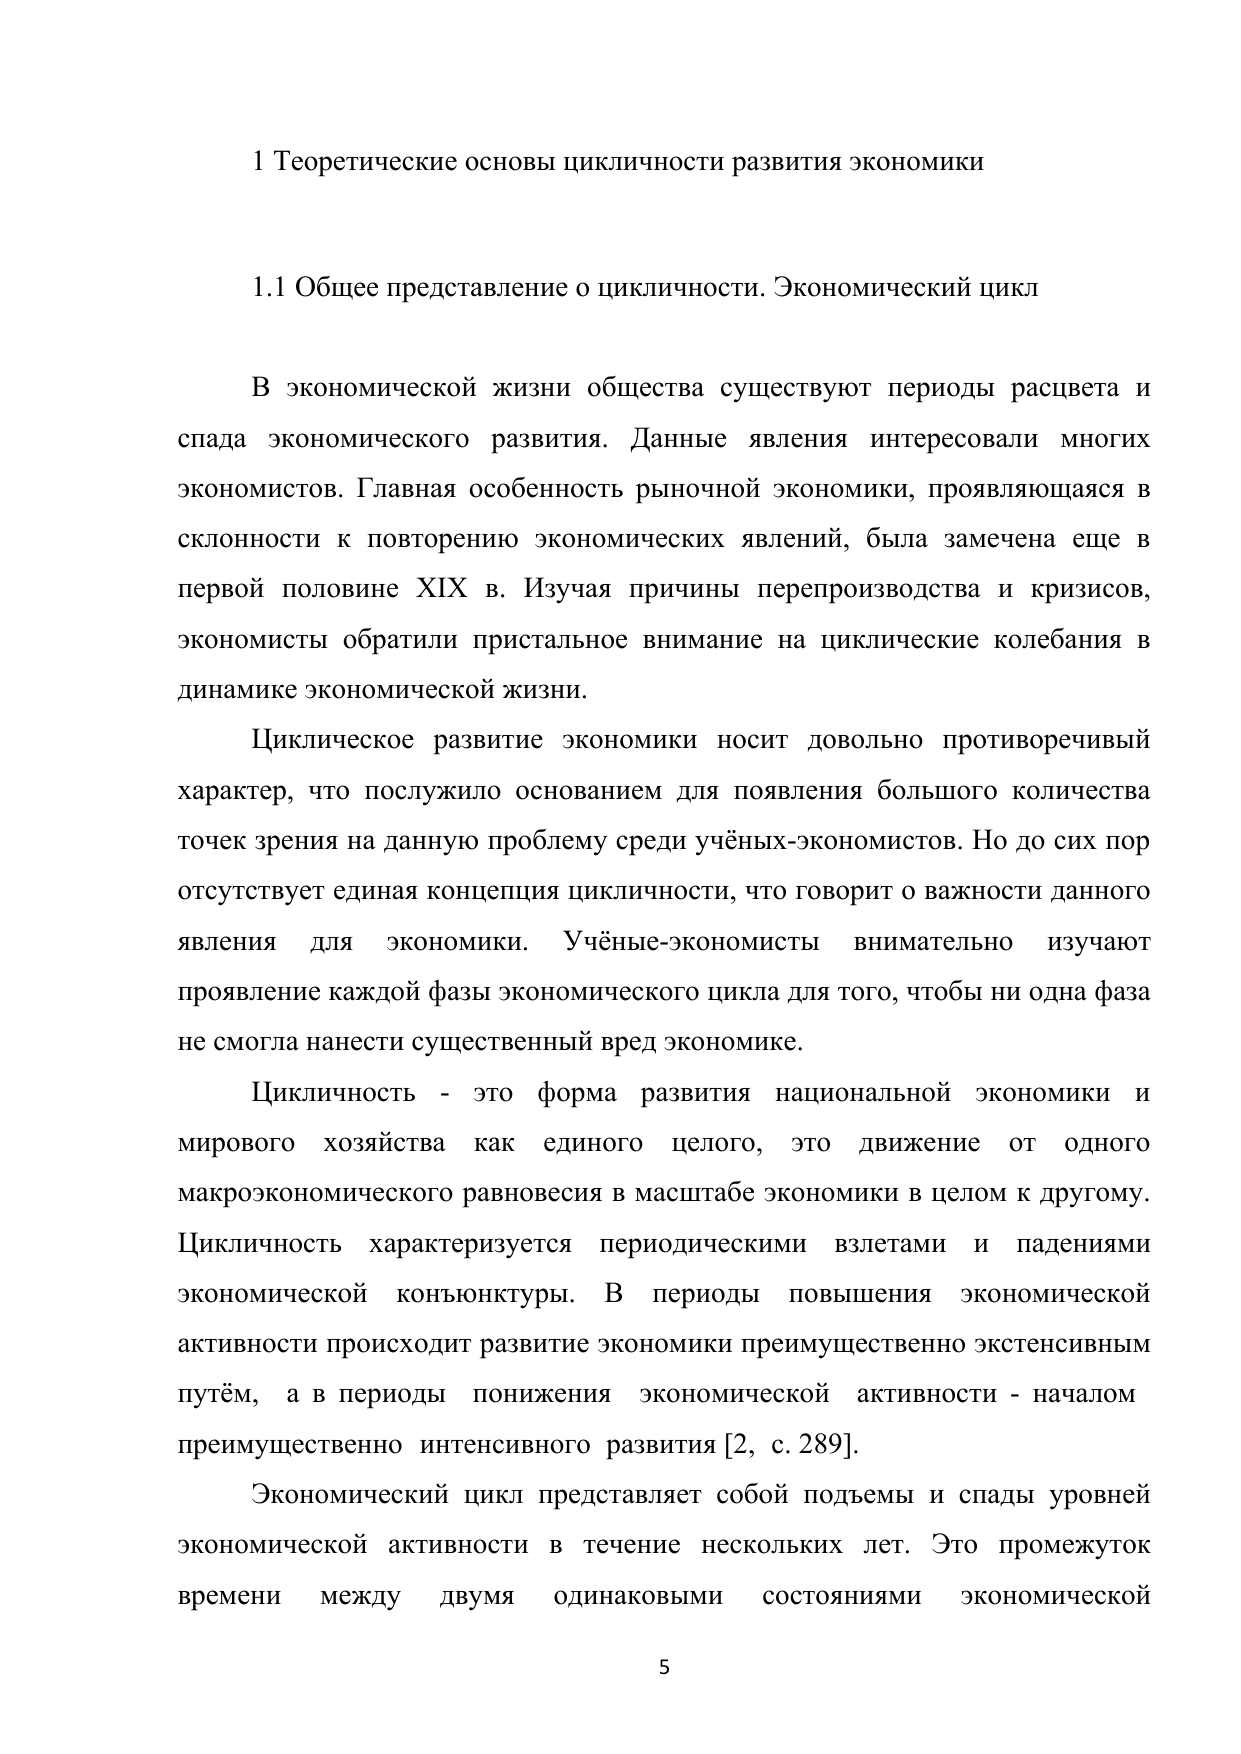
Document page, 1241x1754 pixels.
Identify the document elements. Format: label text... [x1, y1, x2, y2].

text В экономической жизни общества существуют периоды расцвета и спада экономического развития. Данные явления интересовали многих экономистов. Главная особенность рыночной экономики, проявляющаяся в склонности к повторению экономических явлений, была замечена еще в первой половине XIX в. Изучая причины перепроизводства и кризисов, экономисты обратили пристальное внимание на циклические колебания в динамике экономической жизни. [177, 369, 1152, 705]
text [177, 1476, 1152, 1610]
text Цикличность - это форма развития национальной экономики и мирового хозяйства как единого целого, это движение от одного макроэкономического равновесия в масштабе экономики в целом к другому. Цикличность характеризуется периодическими взлетами и падениями экономической конъюнктуры. В периоды повышения экономической активности происходит развитие экономики преимущественно экстенсивным путём, изменение а в периоды объем понижения объяснить экономической динамике активности - началом цикла преимущественно кризисов интенсивного всего развития [2, теории с. 289]. [177, 1074, 1152, 1459]
text Циклическое развитие экономики носит довольно противоречивый характер, что послужило основанием для появления большого количества точек зрения на данную проблему среди учёных-экономистов. Но до сих пор отсутствует единая концепция цикличности, что говорит о важности данного явления для экономики. Учёные-экономисты внимательно изучают проявление каждой фазы экономического цикла для того, чтобы ни одна фаза не смогла нанести существенный вред экономике. [177, 722, 1152, 1057]
subtitle 1 Теоретические основы цикличности развития экономики [177, 143, 1152, 177]
subtitle 1.1 Общее представление о цикличности. Экономический цикл [177, 269, 1152, 302]
